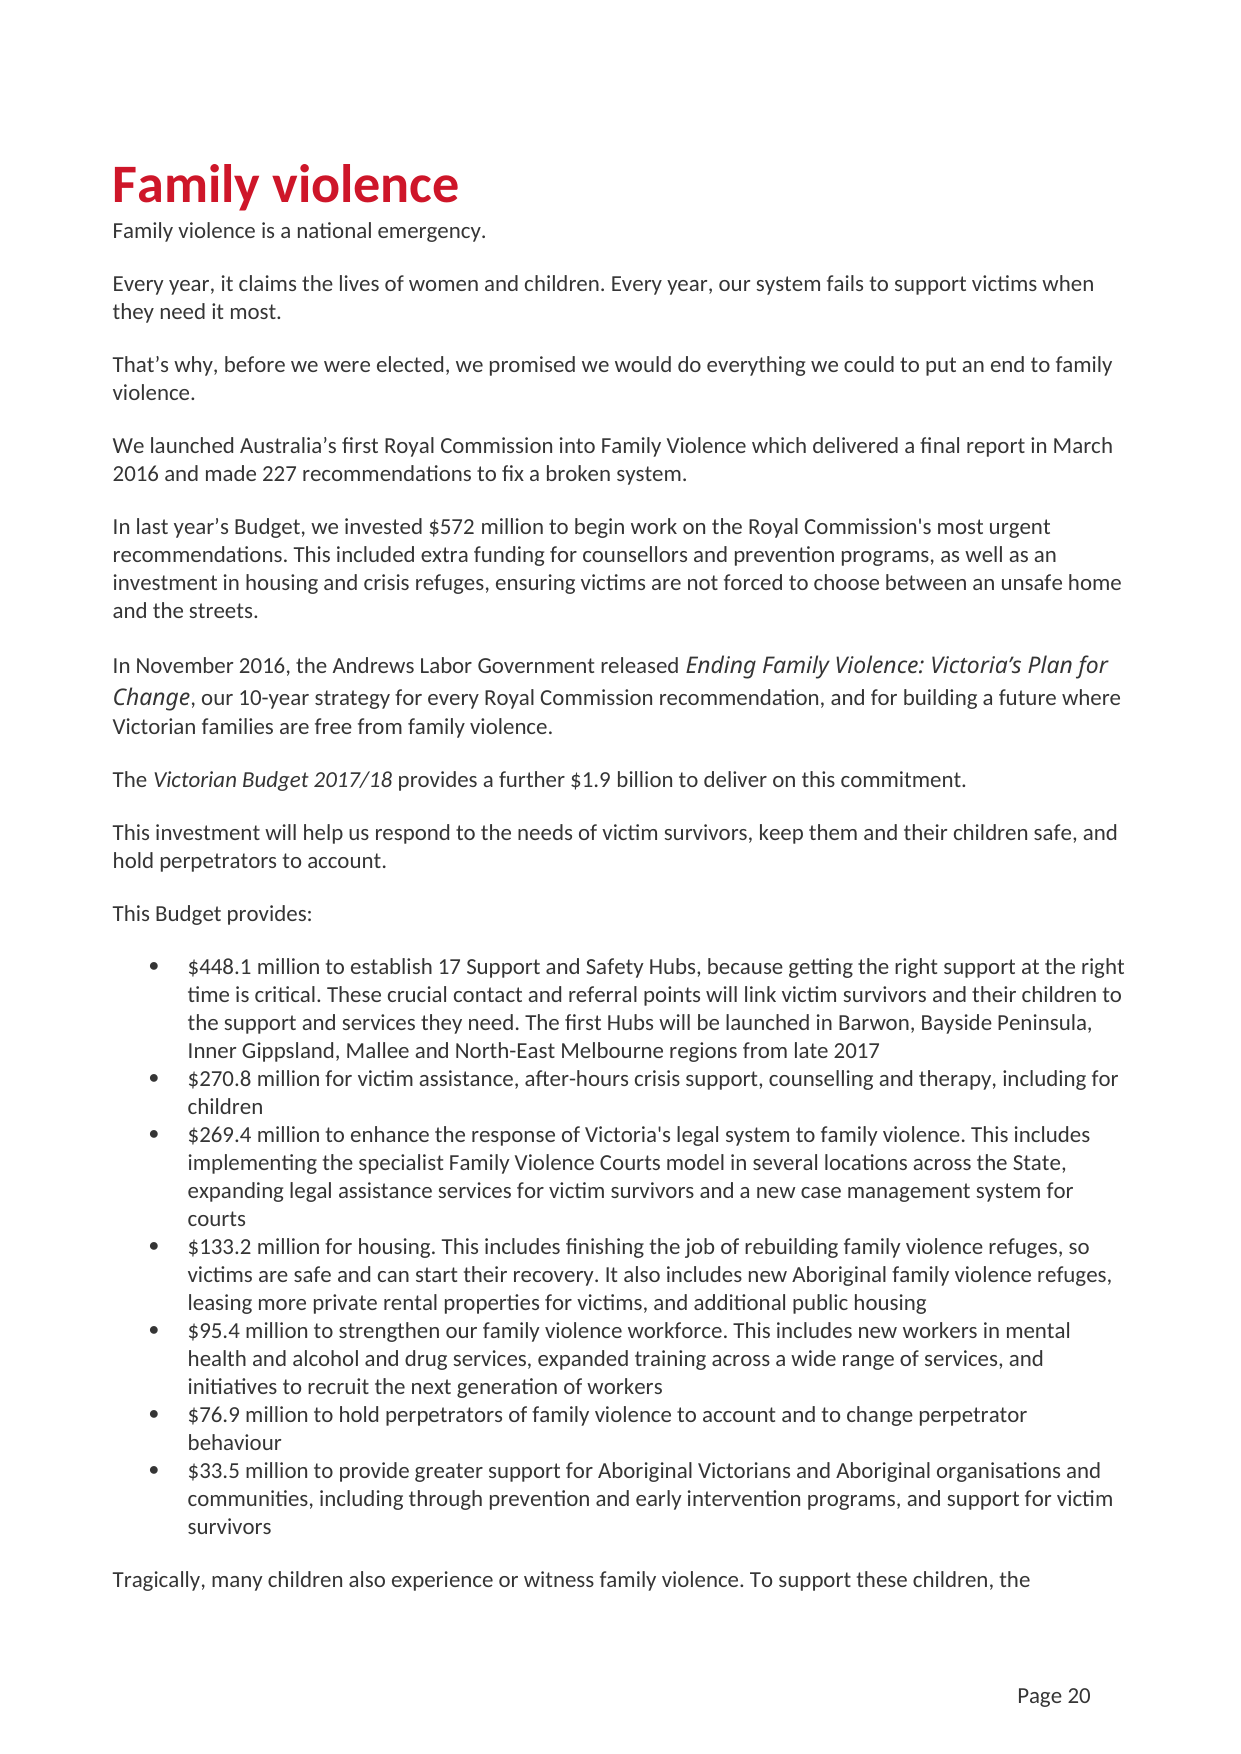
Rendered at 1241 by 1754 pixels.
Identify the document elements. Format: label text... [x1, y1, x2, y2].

text The Victorian Budget 2017/18 provides a further $1.9 billion to deliver on this commitment. [112, 765, 1128, 793]
list $448.1 million to establish 17 Support and Safety Hubs, because getting the right support at the right time is critical. These crucial contact and referral points will link victim survivors and their children to the support and services they need. The first Hubs will be launched in Barwon, Bayside Peninsula, Inner Gippsland, Mallee and North-East Melbourne regions from late 2017 [150, 952, 1128, 1064]
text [112, 1565, 1128, 1593]
subtitle Family violence [112, 150, 1128, 216]
list $76.9 million to hold perpetrators of family violence to account and to change perpetrator behaviour [150, 1400, 1128, 1456]
text This Budget provides: [112, 899, 1128, 927]
list $95.4 million to strengthen our family violence workforce. This includes new workers in mental health and alcohol and drug services, expanded training across a wide range of services, and initiatives to recruit the next generation of workers [150, 1316, 1128, 1400]
list $269.4 million to enhance the response of Victoria's legal system to family violence. This includes implementing the specialist Family Violence Courts model in several locations across the State, expanding legal assistance services for victim survivors and a new case management system for courts [150, 1120, 1128, 1232]
text That’s why, before we were elected, we promised we would do everything we could to put an end to family violence. [112, 350, 1128, 406]
list $270.8 million for victim assistance, after-hours crisis support, counselling and therapy, including for children [150, 1064, 1128, 1120]
text In November 2016, the Andrews Labor Government released Ending Family Violence: Victoria’s Plan for Change, our 10-year strategy for every Royal Commission recommendation, and for building a future where Victorian families are free from family violence. [112, 649, 1128, 740]
list $133.2 million for housing. This includes finishing the job of rebuilding family violence refuges, so victims are safe and can start their recovery. It also includes new Aboriginal family violence refuges, leasing more private rental properties for victims, and additional public housing [150, 1232, 1128, 1316]
text This investment will help us respond to the needs of victim survivors, keep them and their children safe, and hold perpetrators to account. [112, 818, 1128, 874]
text Every year, it claims the lives of women and children. Every year, our system fails to support victims when they need it most. [112, 269, 1128, 325]
text In last year’s Budget, we invested $572 million to begin work on the Royal Commission's most urgent recommendations. This included extra funding for counsellors and prevention programs, as well as an investment in housing and crisis refuges, ensuring victims are not forced to choose between an unsafe home and the streets. [112, 512, 1128, 624]
text Family violence is a national emergency. [112, 216, 1128, 244]
text We launched Australia’s first Royal Commission into Family Violence which delivered a final report in March 2016 and made 227 recommendations to fix a broken system. [112, 431, 1128, 487]
list $33.5 million to provide greater support for Aboriginal Victorians and Aboriginal organisations and communities, including through prevention and early intervention programs, and support for victim survivors [150, 1456, 1128, 1540]
